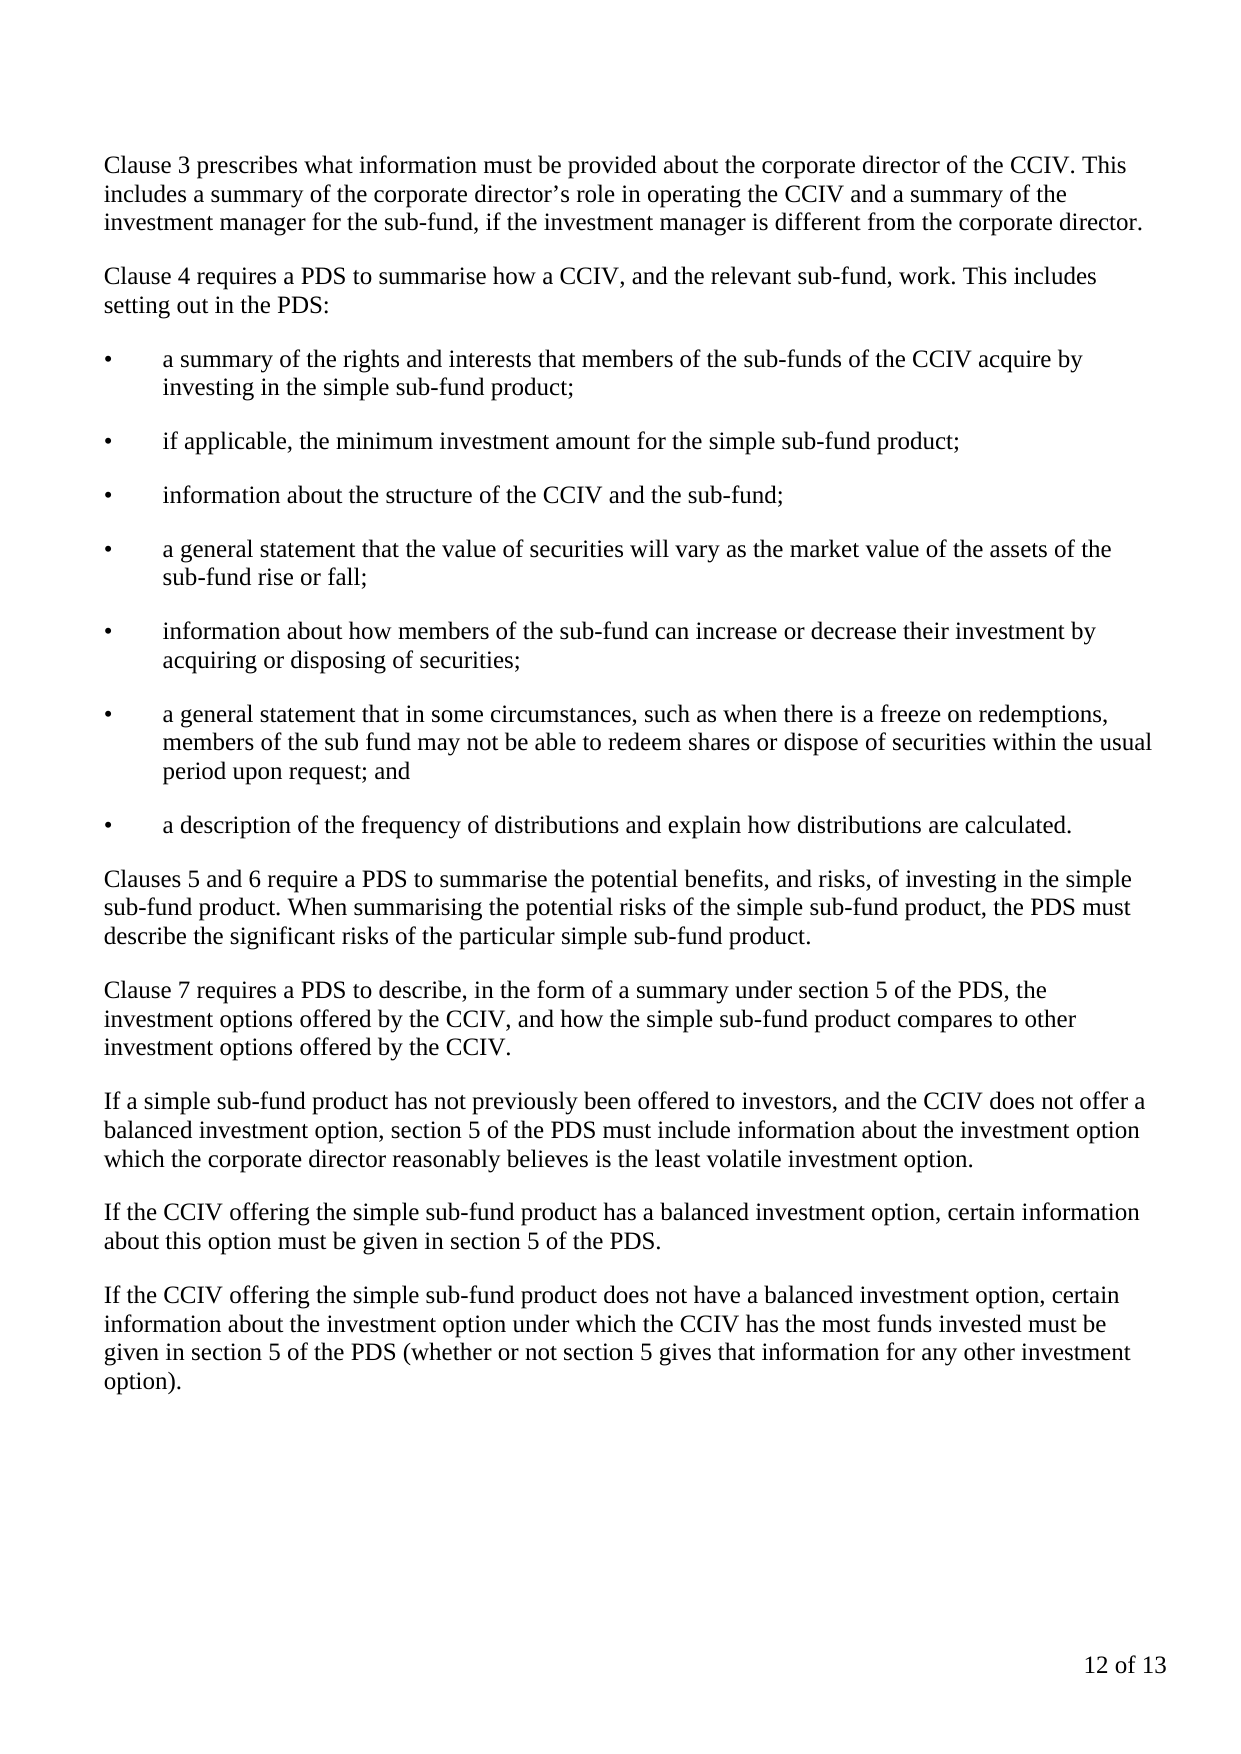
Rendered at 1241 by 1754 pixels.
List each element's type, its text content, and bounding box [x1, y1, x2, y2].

text Clause 7 requires a PDS to describe, in the form of a summary under section 5 of the PDS, the investment options offered by the CCIV, and how the simple sub-fund product compares to other investment options offered by the CCIV. [103, 975, 1157, 1061]
text If a simple sub-fund product has not previously been offered to investors, and the CCIV does not offer a balanced investment option, section 5 of the PDS must include information about the investment option which the corporate director reasonably believes is the least volatile investment option. [103, 1086, 1157, 1172]
text information about how members of the sub-fund can increase or decrease their investment by acquiring or disposing of securities; [103, 616, 1167, 674]
text if applicable, the minimum investment amount for the simple sub-fund product; [103, 426, 1167, 455]
text If the CCIV offering the simple sub-fund product has a balanced investment option, certain information about this option must be given in section 5 of the PDS. [103, 1197, 1157, 1255]
text If the CCIV offering the simple sub-fund product does not have a balanced investment option, certain information about the investment option under which the CCIV has the most funds invested must be given in section 5 of the PDS (whether or not section 5 gives that information for any other investment option). [103, 1280, 1157, 1395]
text a description of the frequency of distributions and explain how distributions are calculated. [103, 810, 1167, 839]
text Clauses 5 and 6 require a PDS to summarise the potential benefits, and risks, of investing in the simple sub-fund product. When summarising the potential risks of the simple sub-fund product, the PDS must describe the significant risks of the particular simple sub-fund product. [103, 864, 1157, 950]
list Clause 4 requires a PDS to summarise how a CCIV, and the relevant sub-fund, work. This includes setting out in the PDS: [103, 261, 1167, 319]
text a general statement that in some circumstances, such as when there is a freeze on redemptions, members of the sub fund may not be able to redeem shares or dispose of securities within the usual period upon request; and [103, 699, 1167, 785]
text information about the structure of the CCIV and the sub-fund; [103, 480, 1167, 509]
text a summary of the rights and interests that members of the sub-funds of the CCIV acquire by investing in the simple sub-fund product; [103, 344, 1167, 401]
text a general statement that the value of securities will vary as the market value of the assets of the sub-fund rise or fall; [103, 534, 1167, 591]
list Clause 3 prescribes what information must be provided about the corporate director of the CCIV. This includes a summary of the corporate director’s role in operating the CCIV and a summary of the investment manager for the sub-fund, if the investment manager is different from the corporate director. [103, 150, 1167, 236]
